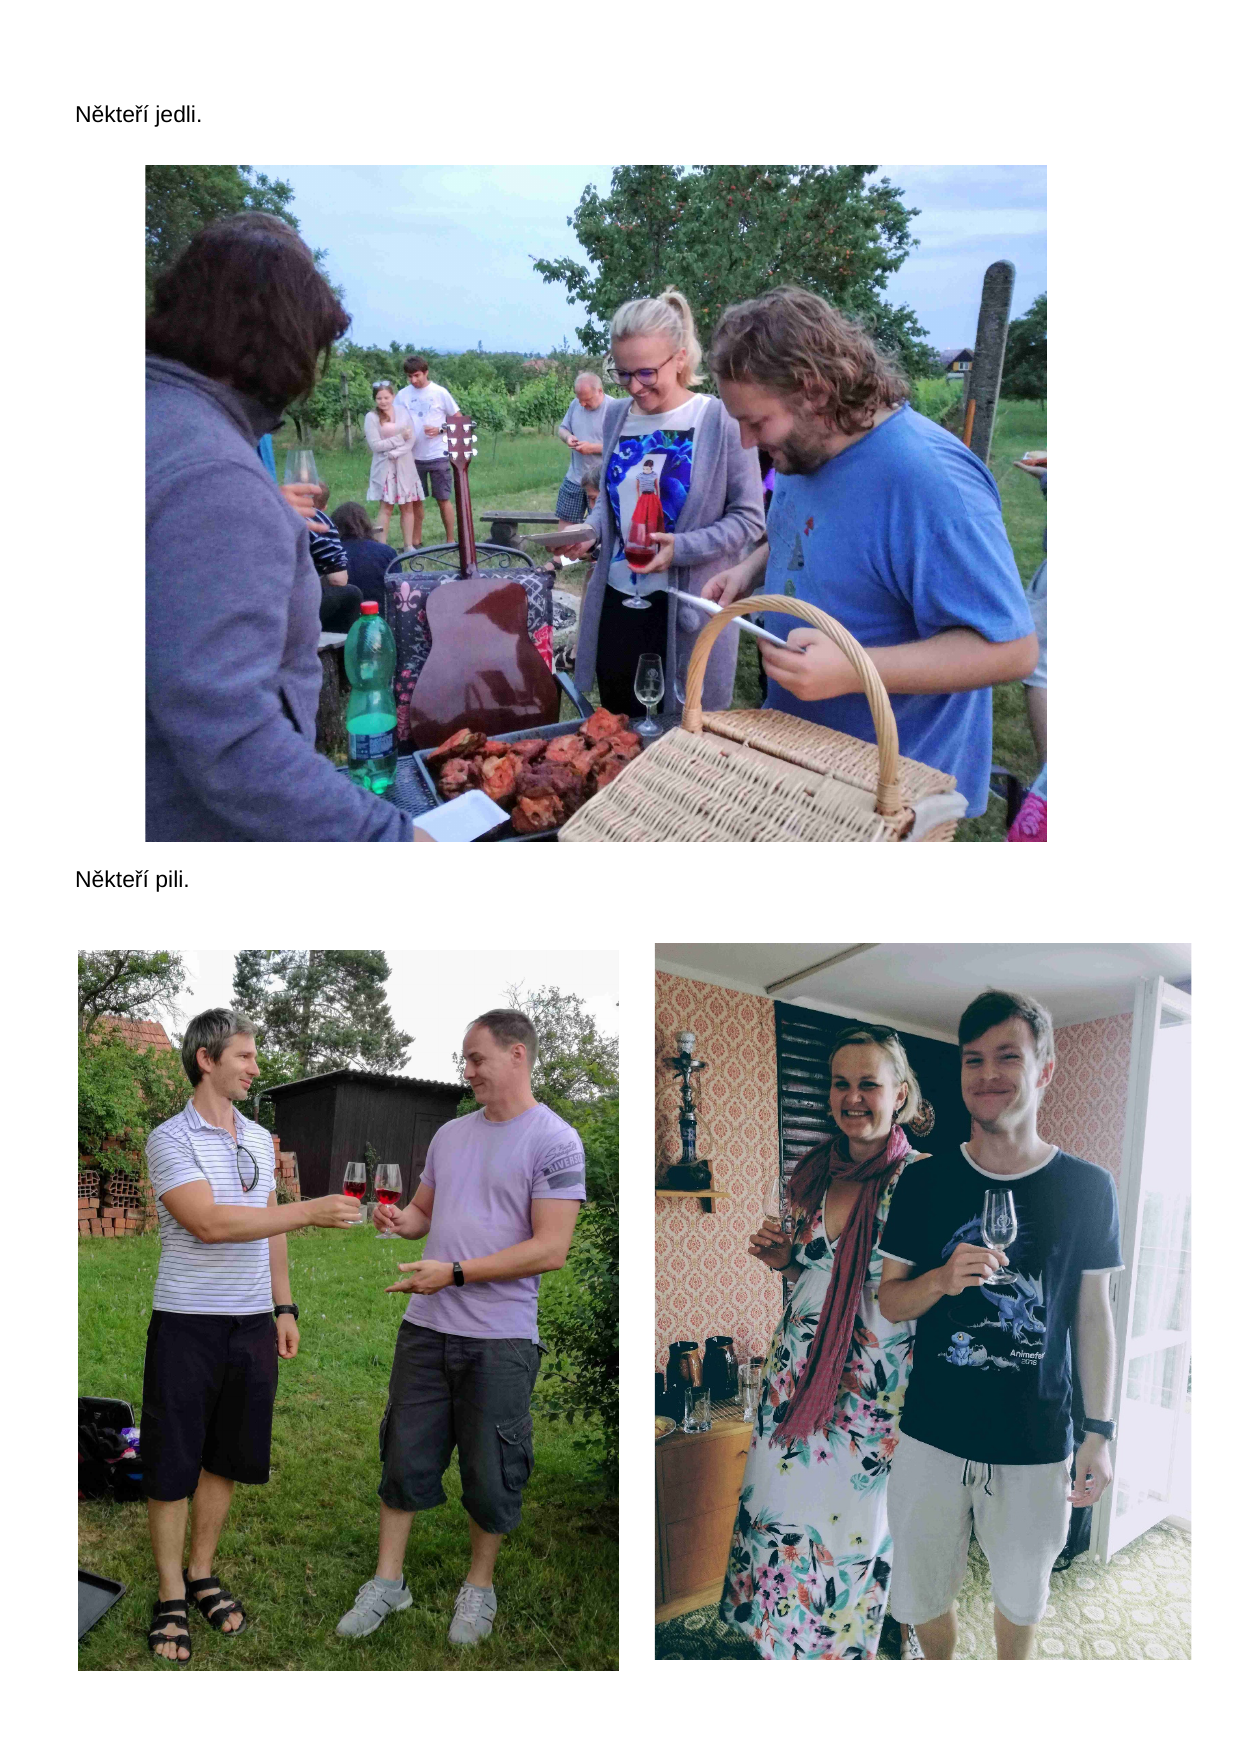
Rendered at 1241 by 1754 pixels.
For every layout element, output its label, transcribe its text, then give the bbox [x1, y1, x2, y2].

picture [145, 165, 1047, 842]
text Někteří pili. [75, 866, 1165, 892]
picture [78, 950, 619, 1671]
text Někteří jedli. [75, 101, 1165, 128]
picture [654, 943, 1192, 1660]
